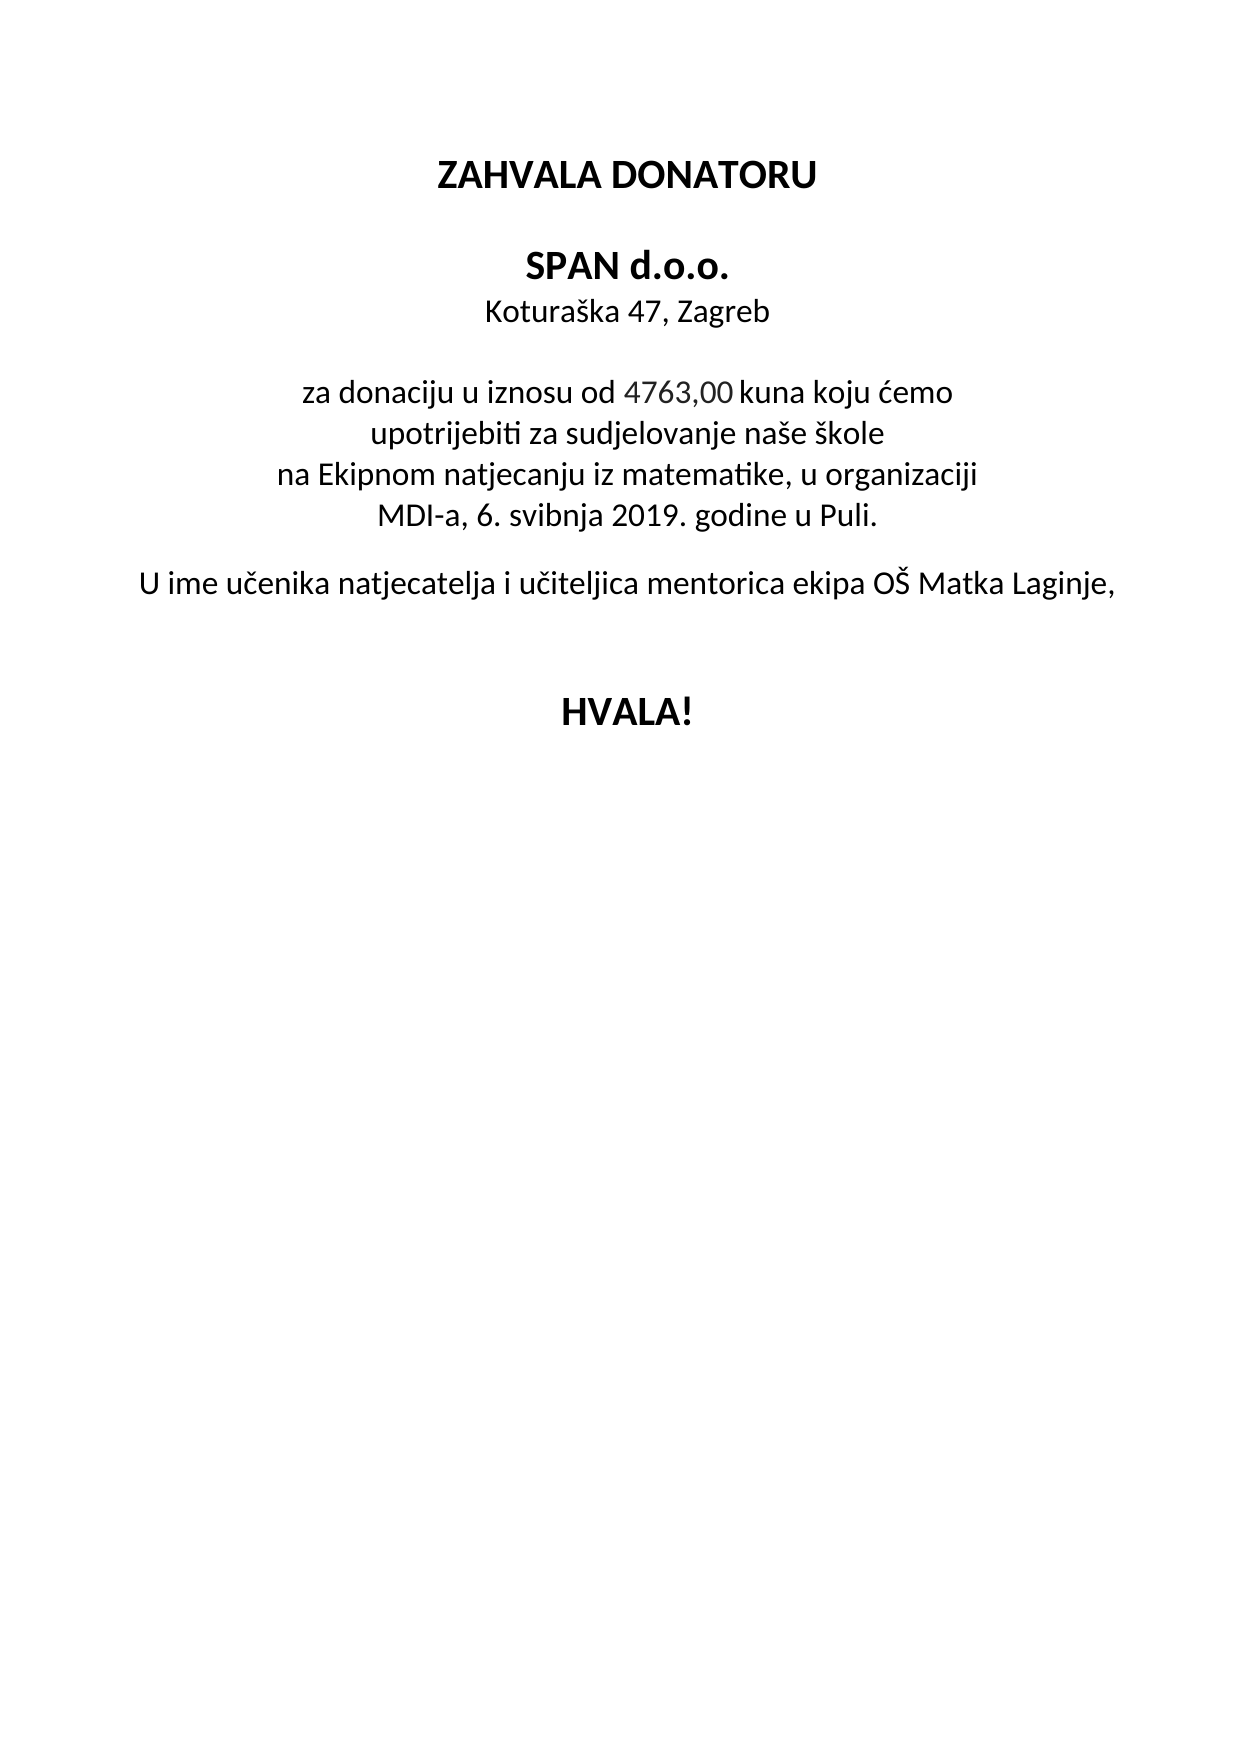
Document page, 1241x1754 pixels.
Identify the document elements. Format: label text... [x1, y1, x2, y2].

text upotrijebiti za sudjelovanje naše škole [74, 412, 1181, 453]
text za donaciju u iznosu od 4763,00 kuna koju ćemo [74, 371, 624, 412]
text HVALA! [15, 684, 1181, 735]
text U ime učenika natjecatelja i učiteljica mentorica ekipa OŠ Matka Laginje, [74, 562, 1181, 603]
text na Ekipnom natjecanju iz matematike, u organizaciji [74, 453, 1181, 494]
text SPAN d.o.o. [74, 239, 1181, 290]
text MDI-a, 6. svibnja 2019. godine u Puli. [74, 494, 1181, 534]
text Koturaška 47, Zagreb [74, 290, 1181, 331]
text za donaciju u iznosu od 4763,00 kuna koju ćemo [733, 371, 1181, 412]
text ZAHVALA DONATORU [74, 148, 1181, 198]
